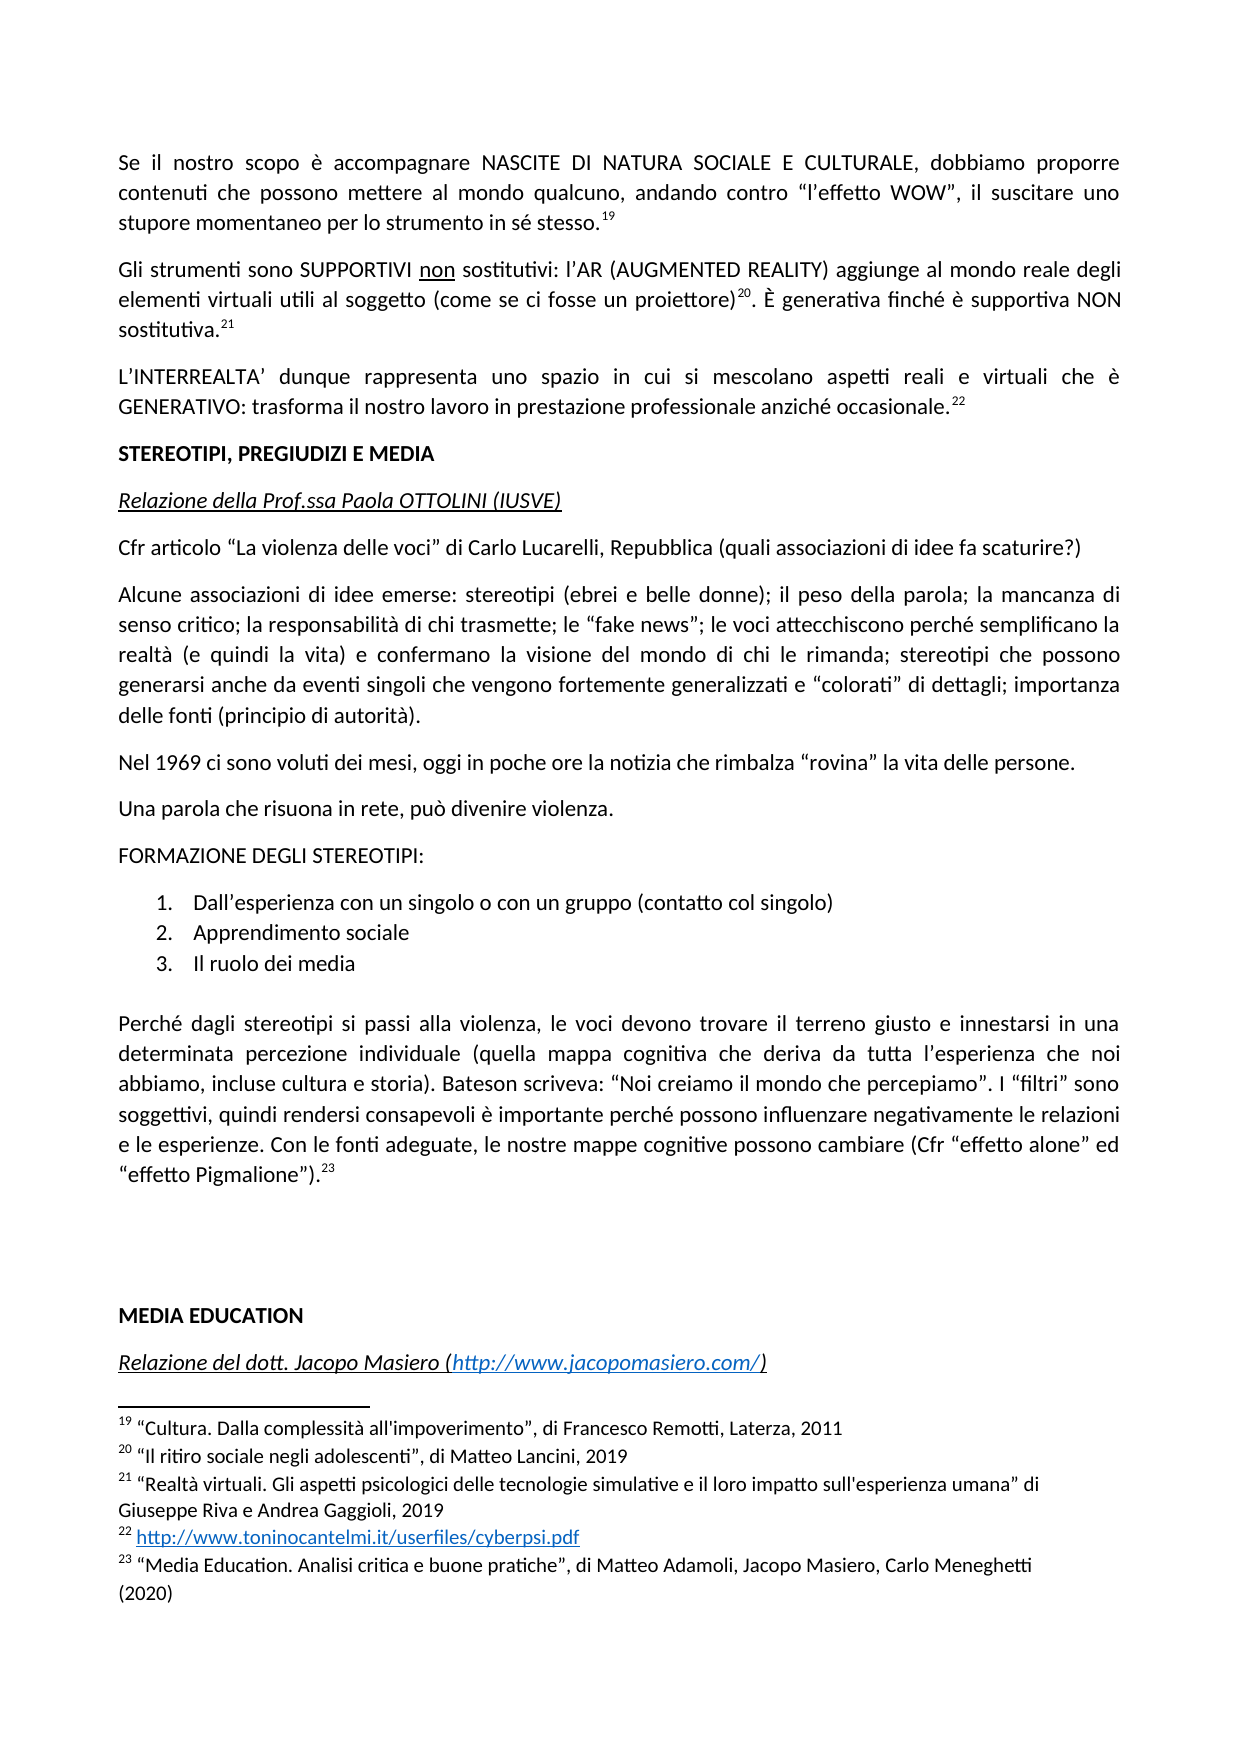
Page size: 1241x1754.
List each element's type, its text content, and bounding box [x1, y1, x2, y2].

text Una parola che risuona in rete, può divenire violenza. [118, 794, 1122, 822]
text Se il nostro scopo è accompagnare NASCITE DI NATURA SOCIALE E CULTURALE, dobbiamo proporre contenuti che possono mettere al mondo qualcuno, andando contro “l’effetto WOW”, il suscitare uno stupore momentaneo per lo strumento in sé stesso. [118, 148, 1122, 236]
text Perché dagli stereotipi si passi alla violenza, le voci devono trovare il terreno giusto e innestarsi in una determinata percezione individuale (quella mappa cognitiva che deriva da tutta l’esperienza che noi abbiamo, incluse cultura e storia). Bateson scriveva: “Noi creiamo il mondo che percepiamo”. I “filtri” sono soggettivi, quindi rendersi consapevoli è importante perché possono influenzare negativamente le relazioni e le esperienze. Con le fonti adeguate, le nostre mappe cognitive possono cambiare (Cfr “effetto alone” ed “effetto Pigmalione”). [118, 1009, 1122, 1188]
text Relazione del dott. Jacopo Masiero (http://www.jacopomasiero.com/) [118, 1348, 1122, 1376]
list Dall’esperienza con un singolo o con un gruppo (contatto col singolo) [156, 888, 1122, 916]
text FORMAZIONE DEGLI STEREOTIPI: [118, 841, 1122, 869]
text Relazione della Prof.ssa Paola OTTOLINI (IUSVE) [118, 486, 1122, 514]
text STEREOTIPI, PREGIUDIZI E MEDIA [118, 439, 1122, 467]
list Il ruolo dei media [156, 949, 1122, 977]
text Alcune associazioni di idee emerse: stereotipi (ebrei e belle donne); il peso della parola; la mancanza di senso critico; la responsabilità di chi trasmette; le “fake news”; le voci attecchiscono perché semplificano la realtà (e quindi la vita) e confermano la visione del mondo di chi le rimanda; stereotipi che possono generarsi anche da eventi singoli che vengono fortemente generalizzati e “colorati” di dettagli; importanza delle fonti (principio di autorità). [118, 580, 1122, 729]
text Cfr articolo “La violenza delle voci” di Carlo Lucarelli, Repubblica (quali associazioni di idee fa scaturire?) [118, 533, 1122, 561]
text L’INTERREALTA’ dunque rappresenta uno spazio in cui si mescolano aspetti reali e virtuali che è GENERATIVO: trasforma il nostro lavoro in prestazione professionale anziché occasionale. [118, 362, 1122, 420]
text Nel 1969 ci sono voluti dei mesi, oggi in poche ore la notizia che rimbalza “rovina” la vita delle persone. [118, 748, 1122, 776]
text MEDIA EDUCATION [118, 1301, 1122, 1329]
text Gli strumenti sono SUPPORTIVI non sostitutivi: l’AR (AUGMENTED REALITY) aggiunge al mondo reale degli elementi virtuali utili al soggetto (come se ci fosse un proiettore). È generativa finché è supportiva NON sostitutiva. [118, 255, 1122, 343]
list Apprendimento sociale [156, 918, 1122, 946]
